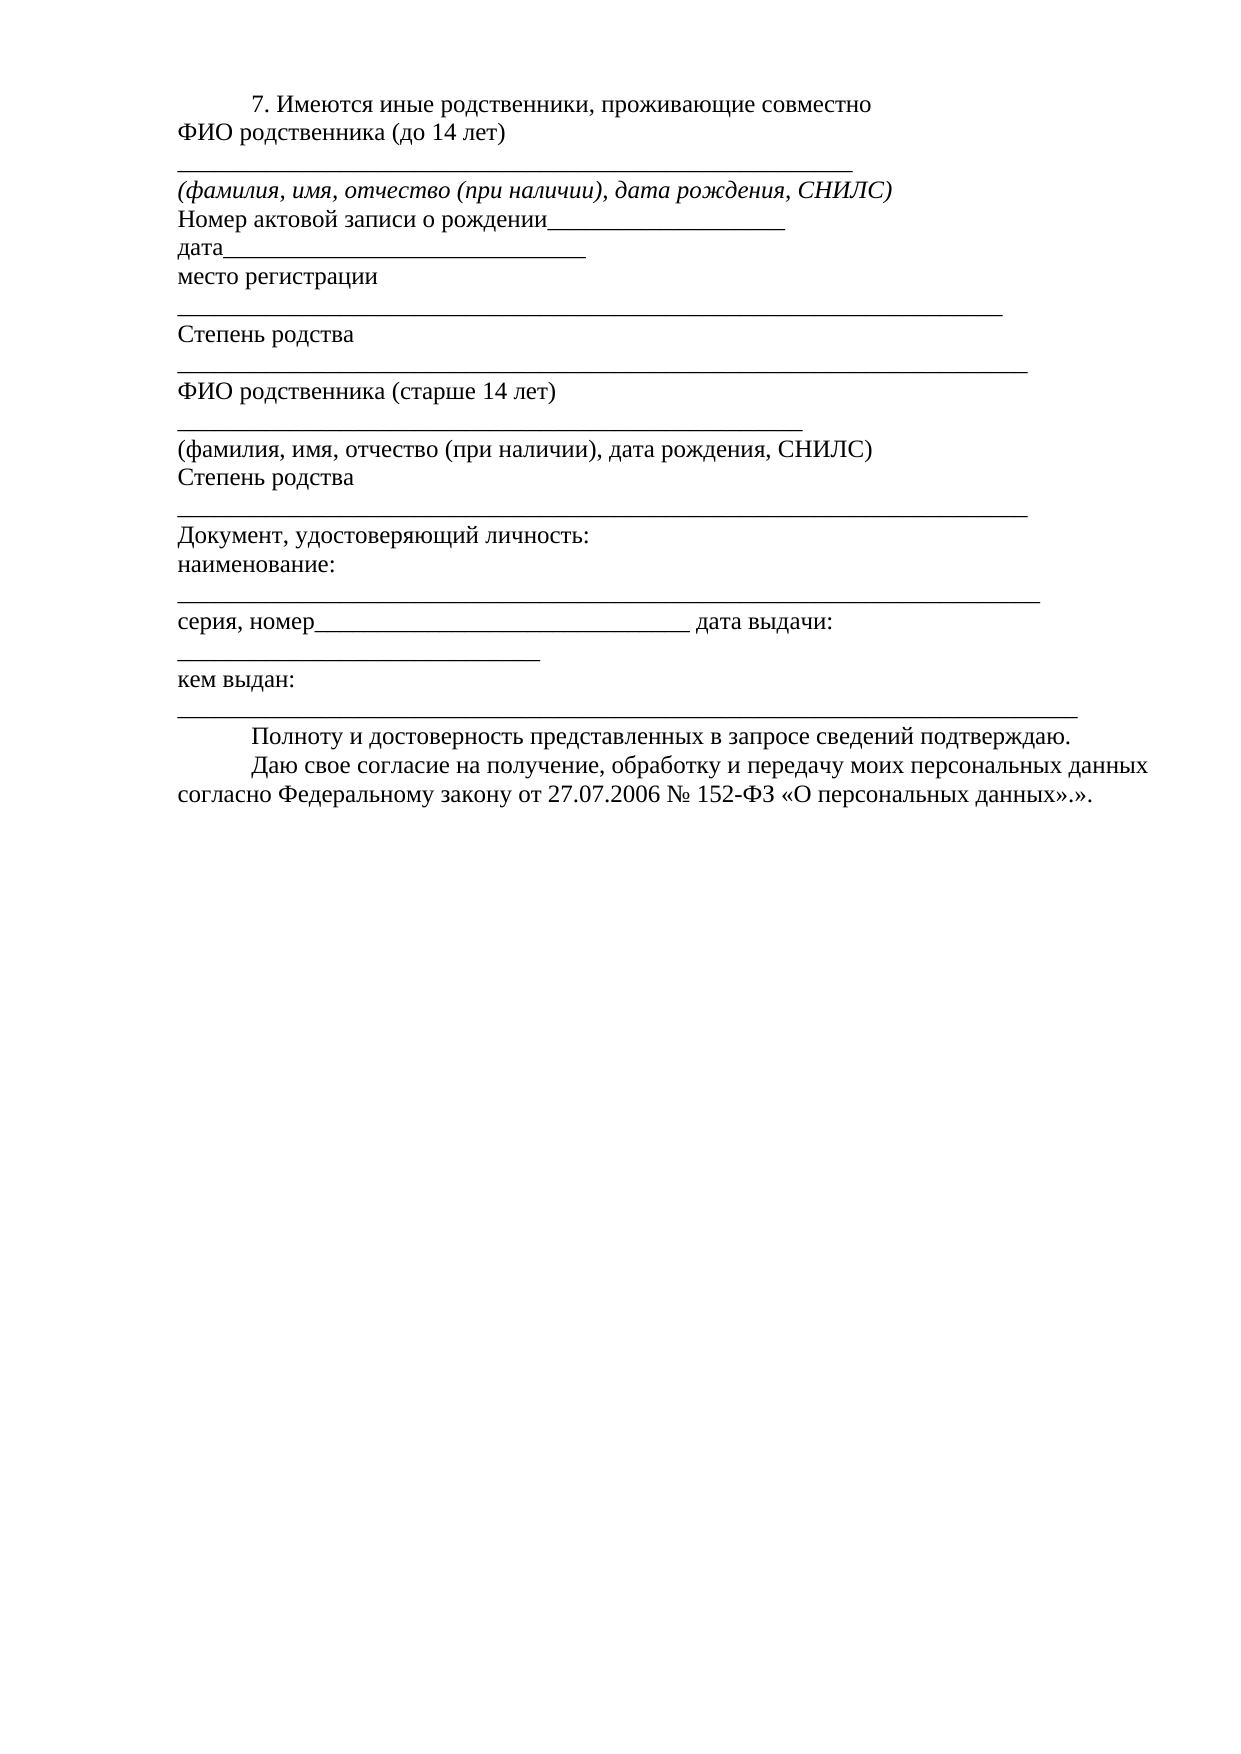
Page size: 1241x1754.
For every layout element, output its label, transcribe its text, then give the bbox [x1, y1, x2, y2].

text ____________________________________________________________________ [177, 491, 1181, 520]
text наименование: _____________________________________________________________________ [177, 549, 1181, 606]
text Полноту и достоверность представленных в запросе сведений подтверждаю. [177, 721, 1181, 750]
text (фамилия, имя, отчество (при наличии), дата рождения, СНИЛС) [177, 434, 1181, 462]
text Степень родства ____________________________________________________________________ [177, 319, 1181, 376]
text дата_____________________________ [177, 232, 1181, 261]
text Документ, удостоверяющий личность: [177, 520, 1181, 549]
text ______________________________________________________ [177, 146, 1181, 175]
text Номер актовой записи о рождении___________________ [177, 204, 1181, 232]
text ФИО родственника (до 14 лет) [177, 117, 1181, 146]
text 7. Имеются иные родственники, проживающие совместно [177, 89, 1181, 117]
text (фамилия, имя, отчество (при наличии), дата рождения, СНИЛС) [177, 175, 1181, 204]
text Степень родства [177, 462, 1181, 491]
text ФИО родственника (старше 14 лет) __________________________________________________ [177, 376, 1181, 434]
text кем выдан: [177, 664, 1181, 692]
text серия, номер______________________________ дата выдачи: _____________________________ [177, 606, 1181, 664]
text ________________________________________________________________________ [177, 692, 1181, 721]
text Даю свое согласие на получение, обработку и передачу моих персональных данных согласно Федеральному закону от 27.07.2006 № 152-ФЗ «О персональных данных».». [177, 750, 1181, 807]
text место регистрации __________________________________________________________________ [177, 261, 1181, 319]
